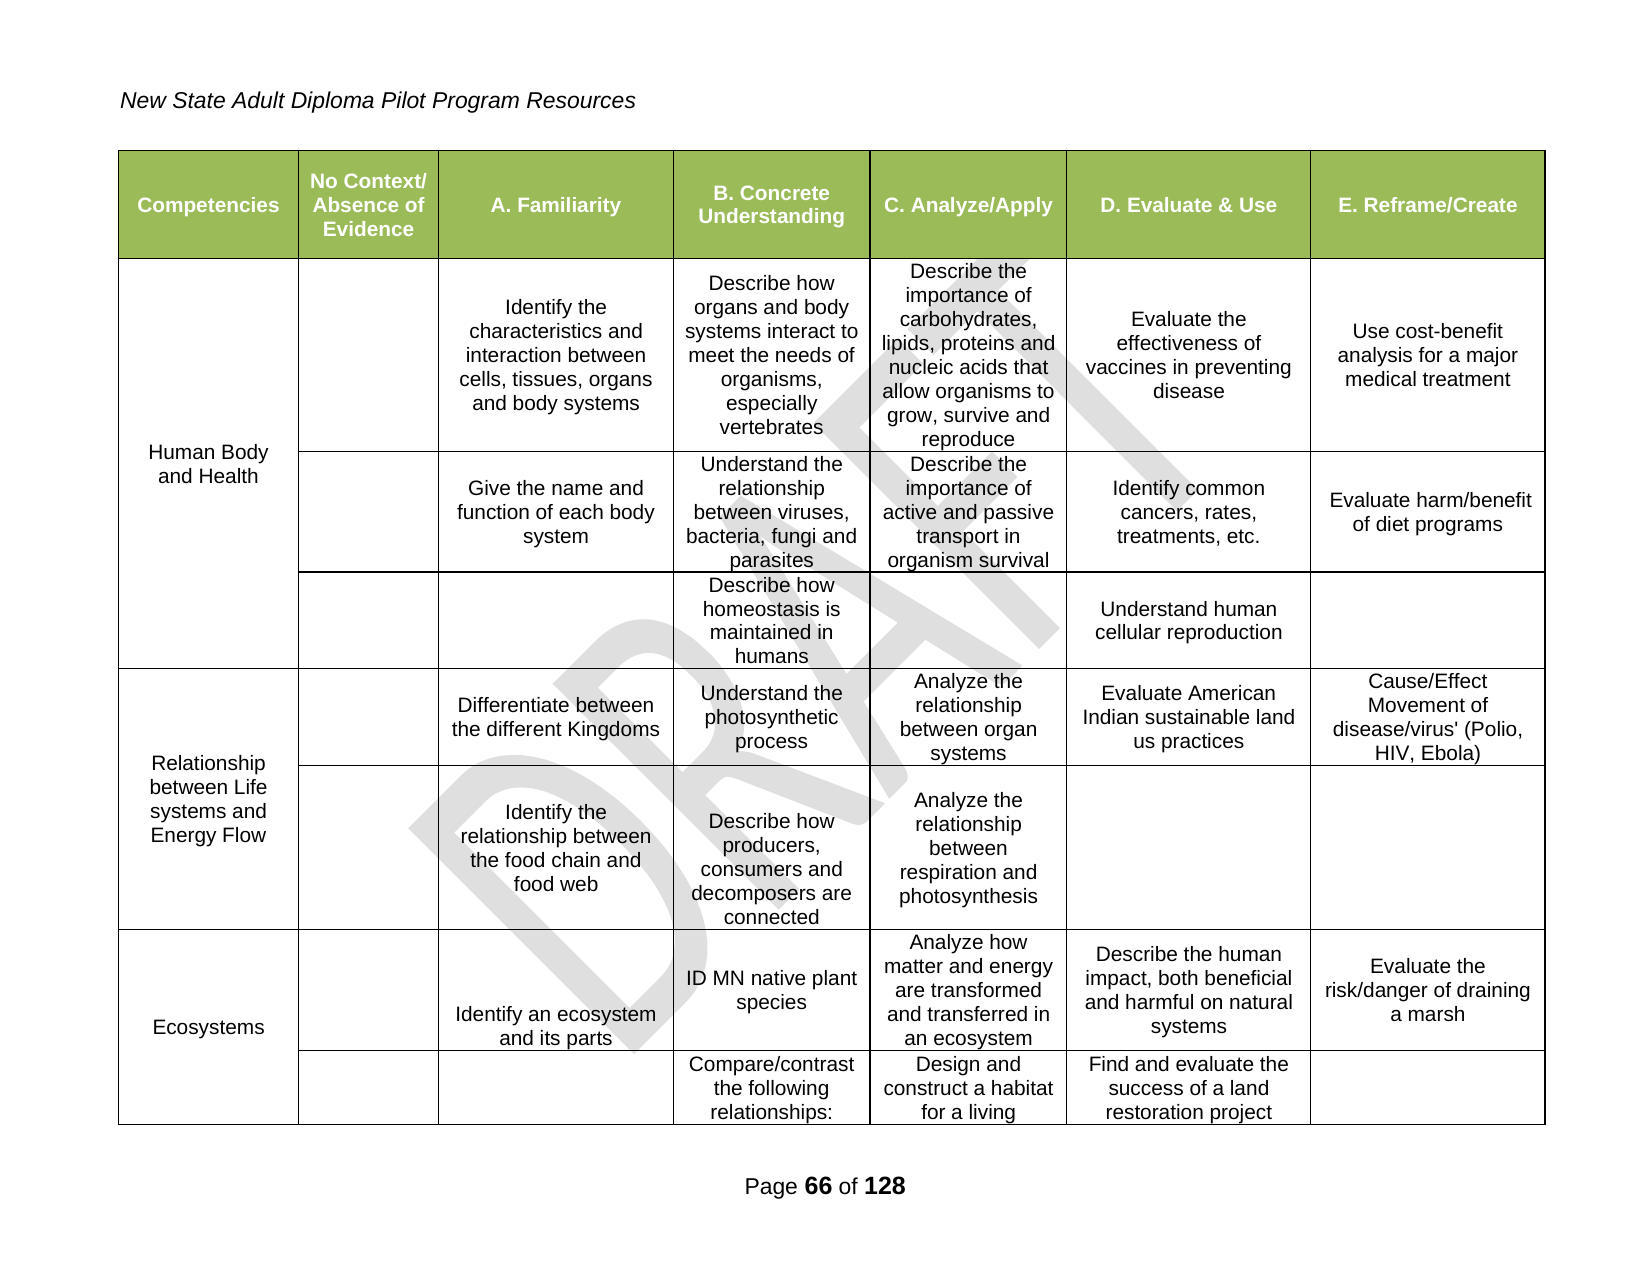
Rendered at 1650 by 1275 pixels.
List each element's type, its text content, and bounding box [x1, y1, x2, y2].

table_cell Identify the relationship between the food chain and food web [439, 766, 673, 929]
table_header C. Analyze/Apply [871, 151, 1066, 258]
table_cell [299, 669, 438, 765]
table_cell [299, 930, 438, 1050]
table_cell Evaluate the effectiveness of vaccines in preventing disease [1067, 259, 1310, 451]
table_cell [674, 1051, 869, 1124]
table_cell [1311, 766, 1544, 929]
table_header A. Familiarity [439, 151, 673, 258]
table_cell Describe how homeostasis is maintained in humans [674, 573, 869, 668]
table_cell Use cost-benefit analysis for a major medical treatment [1311, 259, 1544, 451]
table_cell ID MN native plant species [674, 930, 869, 1050]
table_cell Understand human cellular reproduction [1067, 573, 1310, 668]
table_cell Relationship between Life systems and Energy Flow [119, 669, 298, 929]
table_cell Analyze how matter and energy are transformed and transferred in an ecosystem [871, 930, 1066, 1050]
table_cell [439, 1051, 673, 1124]
table_cell Ecosystems [119, 930, 298, 1124]
table_cell Describe how producers, consumers and decomposers are connected [674, 766, 869, 929]
table_cell [1311, 573, 1544, 668]
table_cell Describe the importance of carbohydrates, lipids, proteins and nucleic acids that allow organisms to grow, survive and reproduce [871, 259, 1066, 451]
table_cell [871, 573, 1066, 668]
table_cell Evaluate the risk/danger of draining a marsh [1311, 930, 1544, 1050]
table_cell Evaluate harm/benefit of diet programs [1311, 452, 1544, 571]
table_cell Differentiate between the different Kingdoms [439, 669, 673, 765]
table_cell [439, 573, 673, 668]
table_cell [299, 573, 438, 668]
table_cell [299, 766, 438, 929]
table_cell Identify an ecosystem and its parts [439, 930, 673, 1050]
table_cell [1311, 1051, 1544, 1124]
table_cell Describe the importance of active and passive transport in organism survival [871, 452, 1066, 571]
table_cell Describe the human impact, both beneficial and harmful on natural systems [1067, 930, 1310, 1050]
table_cell [1067, 766, 1310, 929]
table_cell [1067, 1051, 1310, 1124]
table_cell [299, 452, 438, 571]
table_header No Context/ Absence of Evidence [299, 151, 438, 258]
table_cell Analyze the relationship between organ systems [871, 669, 1066, 765]
table_cell Give the name and function of each body system [439, 452, 673, 571]
table_cell [299, 1051, 438, 1124]
table_cell Identify common cancers, rates, treatments, etc. [1067, 452, 1310, 571]
table_header B. Concrete Understanding [674, 151, 869, 258]
table_cell Describe how organs and body systems interact to meet the needs of organisms, especially vertebrates [674, 259, 869, 451]
table_cell Understand the relationship between viruses, bacteria, fungi and parasites [674, 452, 869, 571]
table_header E. Reframe/Create [1311, 151, 1544, 258]
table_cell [871, 1051, 1066, 1124]
table_cell Human Body and Health [119, 259, 298, 668]
table_cell Evaluate American Indian sustainable land us practices [1067, 669, 1310, 765]
table_cell Identify the characteristics and interaction between cells, tissues, organs and body systems [439, 259, 673, 451]
table_cell Analyze the relationship between respiration and photosynthesis [871, 766, 1066, 929]
table_header D. Evaluate & Use [1067, 151, 1310, 258]
table_header Competencies [119, 151, 298, 258]
table_cell Cause/Effect Movement of disease/virus' (Polio, HIV, Ebola) [1311, 669, 1544, 765]
table_cell [299, 259, 438, 451]
table_cell Understand the photosynthetic process [674, 669, 869, 765]
